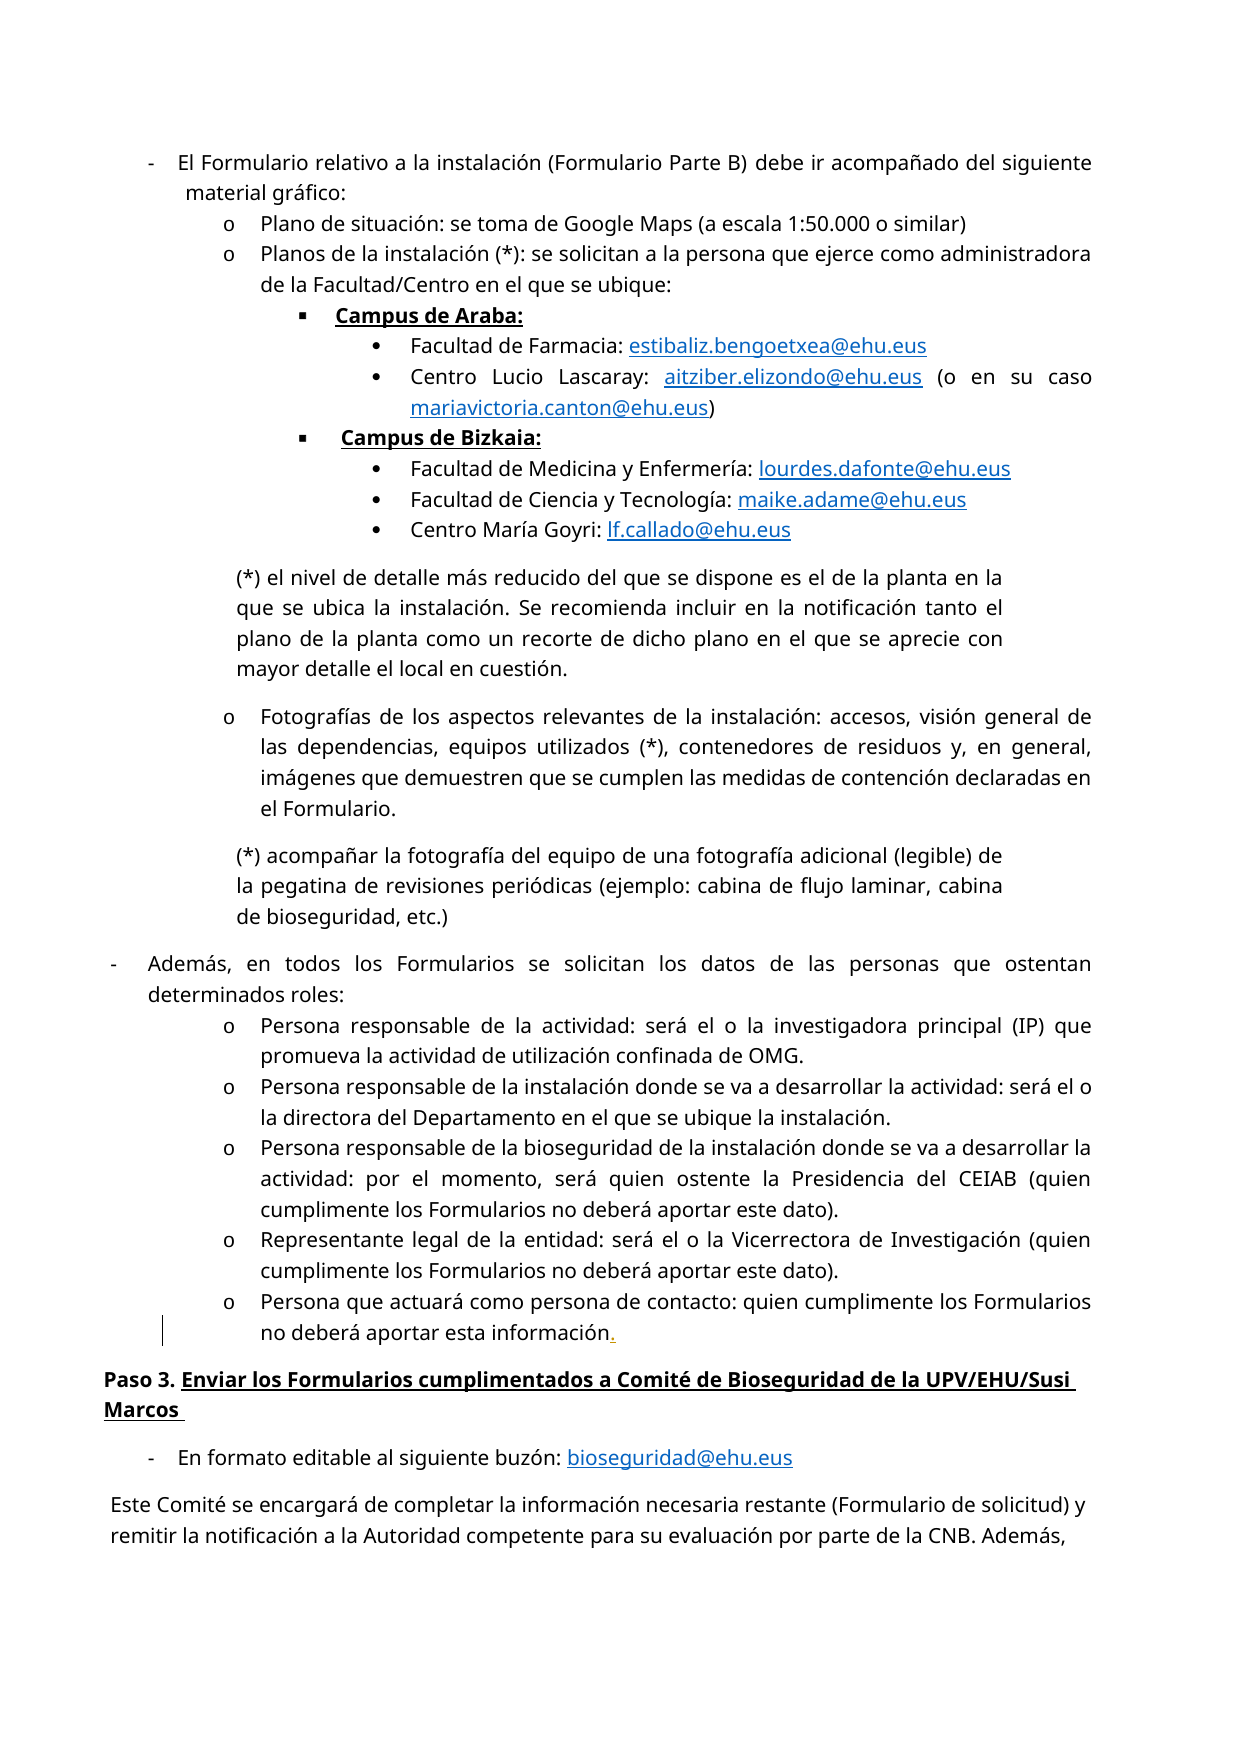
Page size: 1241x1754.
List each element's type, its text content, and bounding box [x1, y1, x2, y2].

text Paso 3. Enviar los Formularios cumplimentados a Comité de Bioseguridad de la UPV/EHU/Susi Marcos [103, 1365, 1093, 1424]
list Campus de Araba: [298, 301, 1093, 329]
list Además, en todos los Formularios se solicitan los datos de las personas que ostentan determinados roles: [110, 949, 1093, 1009]
list En formato editable al siguiente buzón: bioseguridad@ehu.eus [148, 1443, 1093, 1471]
list Centro María Goyri: lf.callado@ehu.eus [373, 515, 1093, 544]
list Centro Lucio Lascaray: aitziber.elizondo@ehu.eus (o en su caso mariavictoria.canton@ehu.eus) [373, 362, 1093, 421]
list Fotografías de los aspectos relevantes de la instalación: accesos, visión general de las dependencias, equipos utilizados (*), contenedores de residuos y, en general, imágenes que demuestren que se cumplen las medidas de contención declaradas en el Formulario. [223, 702, 1093, 822]
list Representante legal de la entidad: será el o la Vicerrectora de Investigación (quien cumplimente los Formularios no deberá aportar este dato). [223, 1226, 1093, 1285]
list Persona responsable de la actividad: será el o la investigadora principal (IP) que promueva la actividad de utilización confinada de OMG. [223, 1011, 1093, 1070]
list Facultad de Ciencia y Tecnología: maike.adame@ehu.eus [373, 485, 1093, 513]
list Facultad de Farmacia: estibaliz.bengoetxea@ehu.eus [373, 332, 1093, 360]
text (*) acompañar la fotografía del equipo de una fotografía adicional (legible) de la pegatina de revisiones periódicas (ejemplo: cabina de flujo laminar, cabina de bioseguridad, etc.) [236, 841, 1004, 931]
list Persona responsable de la instalación donde se va a desarrollar la actividad: será el o la directora del Departamento en el que se ubique la instalación. [223, 1072, 1093, 1131]
list Plano de situación: se toma de Google Maps (a escala 1:50.000 o similar) [223, 209, 1093, 237]
list Facultad de Medicina y Enfermería: lourdes.dafonte@ehu.eus [373, 454, 1093, 482]
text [110, 1490, 1093, 1549]
list Persona responsable de la bioseguridad de la instalación donde se va a desarrollar la actividad: por el momento, será quien ostente la Presidencia del CEIAB (quien cumplimente los Formularios no deberá aportar este dato). [223, 1133, 1093, 1223]
list El Formulario relativo a la instalación (Formulario Parte B) debe ir acompañado del siguiente material gráfico: [148, 148, 1093, 207]
text (*) el nivel de detalle más reducido del que se dispone es el de la planta en la que se ubica la instalación. Se recomienda incluir en la notificación tanto el plano de la planta como un recorte de dicho plano en el que se aprecie con mayor detalle el local en cuestión. [236, 563, 1004, 683]
list Campus de Bizkaia: [298, 423, 1093, 452]
list Persona que actuará como persona de contacto: quien cumplimente los Formularios no deberá aportar esta información [223, 1287, 1093, 1346]
list Planos de la instalación (*): se solicitan a la persona que ejerce como administradora de la Facultad/Centro en el que se ubique: [223, 239, 1093, 299]
